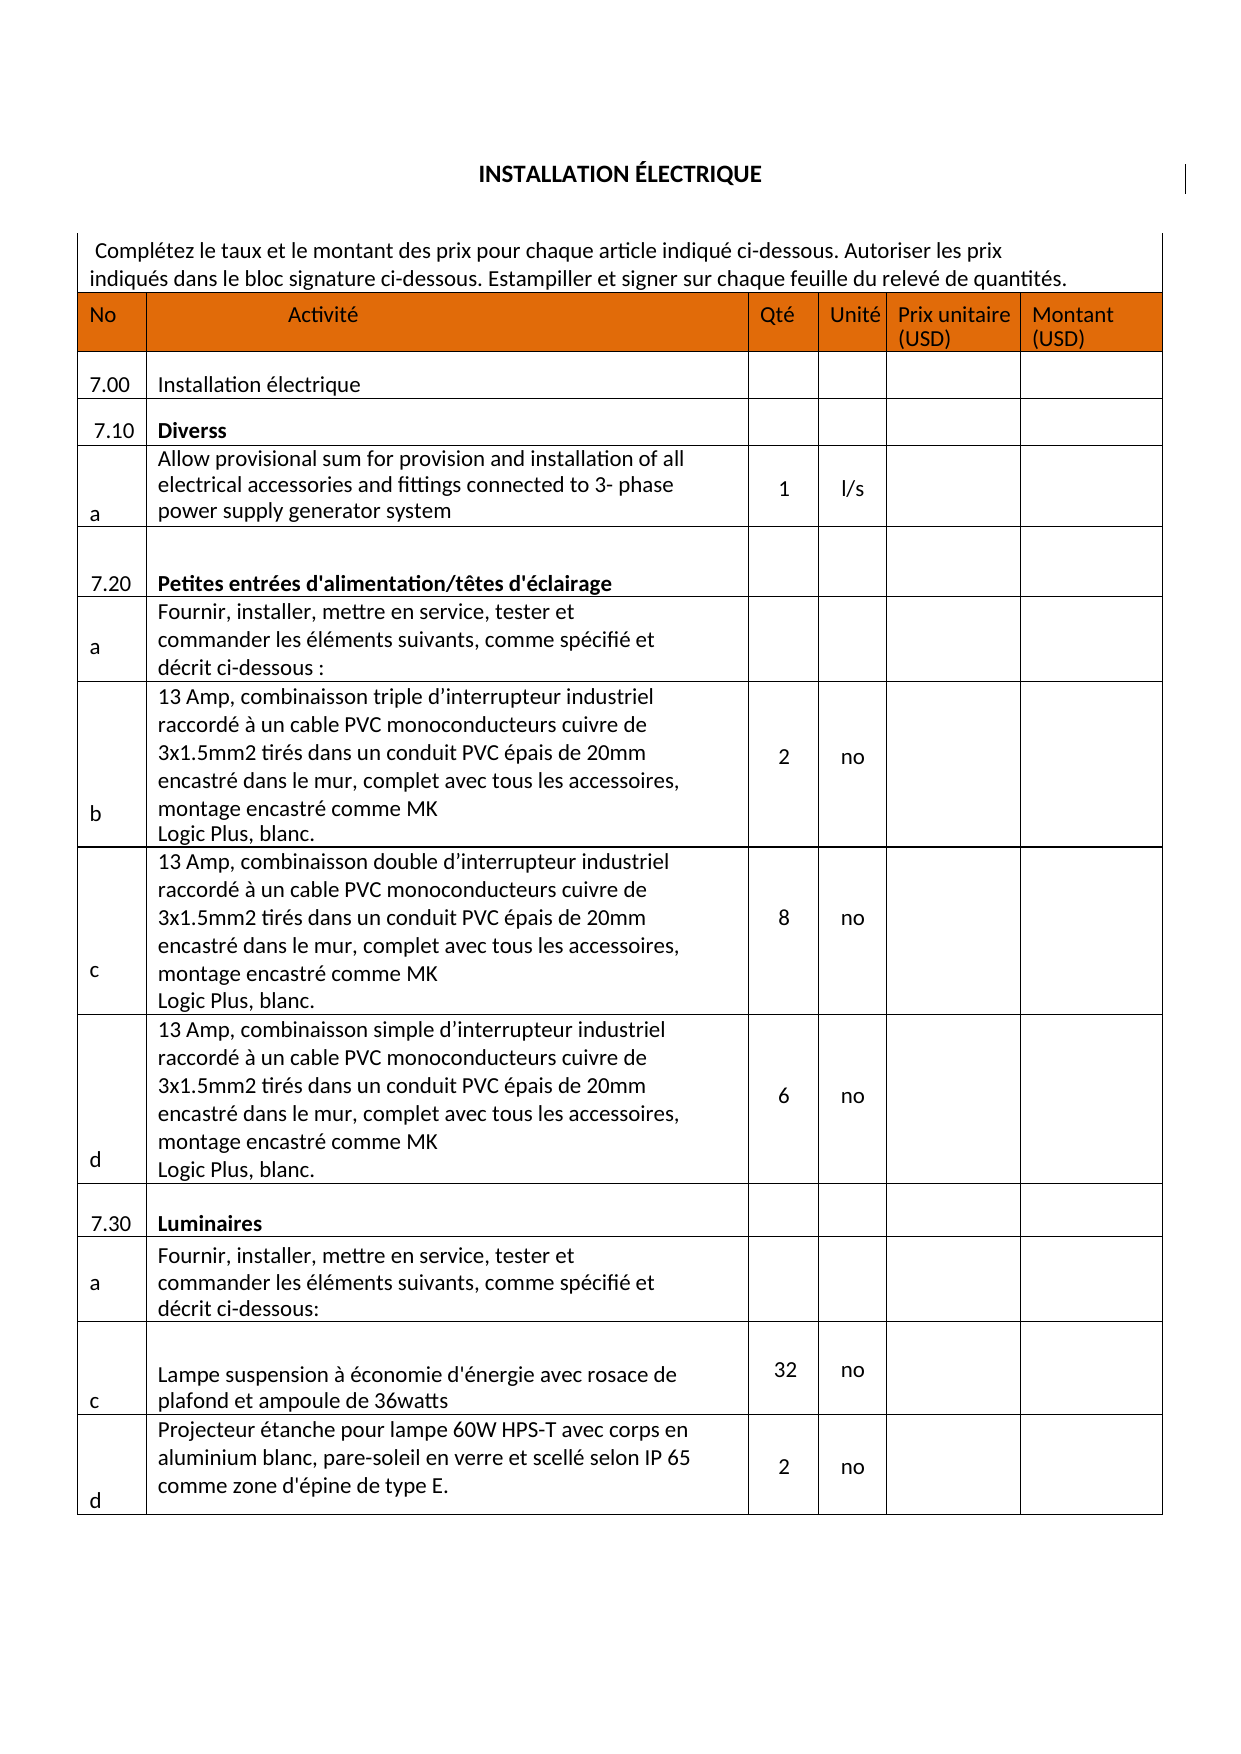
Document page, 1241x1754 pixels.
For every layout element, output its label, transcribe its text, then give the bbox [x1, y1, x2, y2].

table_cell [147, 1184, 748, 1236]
table_cell [1021, 446, 1162, 526]
table_cell [887, 527, 1020, 596]
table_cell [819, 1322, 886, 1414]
table_cell 7.10 [78, 399, 146, 445]
table_cell Montant (USD) [1021, 293, 1162, 351]
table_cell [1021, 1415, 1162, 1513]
table_cell [1021, 352, 1162, 398]
table_cell Fournir, installer, mettre en service, tester et commander les éléments suivants, comme spécifié et décrit ci-dessous : [147, 597, 748, 681]
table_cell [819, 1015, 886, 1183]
table_cell a [78, 597, 146, 681]
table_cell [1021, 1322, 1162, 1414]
table_cell Installation électrique [147, 352, 748, 398]
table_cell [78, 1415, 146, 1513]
table_cell Unité [819, 293, 886, 351]
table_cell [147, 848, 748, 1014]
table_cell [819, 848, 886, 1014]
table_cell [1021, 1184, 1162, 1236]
table_cell a [78, 446, 146, 526]
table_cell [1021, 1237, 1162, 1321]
table_cell [887, 597, 1020, 681]
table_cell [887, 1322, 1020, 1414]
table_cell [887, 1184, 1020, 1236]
table_cell 2 [749, 682, 818, 846]
table_cell [887, 352, 1020, 398]
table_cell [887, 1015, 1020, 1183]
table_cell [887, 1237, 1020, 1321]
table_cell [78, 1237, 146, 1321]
table_cell [887, 446, 1020, 526]
table_cell Allow provisional sum for provision and installation of all electrical accessories and fittings connected to 3- phase power supply generator system [147, 446, 748, 526]
table_cell 1 [749, 446, 818, 526]
table_cell [749, 527, 818, 596]
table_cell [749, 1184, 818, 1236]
table_cell [819, 597, 886, 681]
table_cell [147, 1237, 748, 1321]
table_cell No [78, 293, 146, 351]
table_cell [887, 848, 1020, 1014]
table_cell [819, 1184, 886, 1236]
table_cell [1021, 682, 1162, 846]
table_cell [749, 597, 818, 681]
table_cell Activité [147, 293, 748, 351]
table_cell [819, 399, 886, 445]
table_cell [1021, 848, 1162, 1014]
table_cell [1021, 597, 1162, 681]
table_cell [819, 527, 886, 596]
table_cell Diverss [147, 399, 748, 445]
table_cell 7.00 [78, 352, 146, 398]
table_cell [819, 352, 886, 398]
table_cell Prix unitaire (USD) [887, 293, 1020, 351]
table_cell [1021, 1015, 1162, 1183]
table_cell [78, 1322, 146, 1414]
table_cell 7.20 [78, 527, 146, 596]
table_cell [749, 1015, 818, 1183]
table_cell [887, 399, 1020, 445]
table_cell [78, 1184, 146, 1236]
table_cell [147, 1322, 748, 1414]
table_cell [1021, 527, 1162, 596]
text INSTALLATION ÉLECTRIQUE [178, 158, 1062, 188]
table_cell [1021, 399, 1162, 445]
table_cell 13 Amp, combinaisson triple d’interrupteur industriel raccordé à un cable PVC monoconducteurs cuivre de 3x1.5mm2 tirés dans un conduit PVC épais de 20mm encastré dans le mur, complet avec tous les accessoires, montage encastré comme MK Logic Plus, blanc. [147, 682, 748, 846]
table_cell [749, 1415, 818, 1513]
table_header Complétez le taux et le montant des prix pour chaque article indiqué ci-dessous. Autoriser les prix indiqués dans le bloc signature ci-dessous. Estampiller et signer sur chaque feuille du relevé de quantités. [78, 233, 1162, 292]
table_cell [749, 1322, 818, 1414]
table_cell c [78, 848, 146, 1014]
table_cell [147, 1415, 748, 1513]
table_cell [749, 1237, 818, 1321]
table_cell [749, 352, 818, 398]
table_cell [749, 399, 818, 445]
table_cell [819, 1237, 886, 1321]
table_cell no [819, 682, 886, 846]
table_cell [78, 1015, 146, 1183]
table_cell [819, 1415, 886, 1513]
table_cell Qté [749, 293, 818, 351]
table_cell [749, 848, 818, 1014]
table_cell Petites entrées d'alimentation/têtes d'éclairage [147, 527, 748, 596]
table_cell b [78, 682, 146, 846]
table_cell [887, 682, 1020, 846]
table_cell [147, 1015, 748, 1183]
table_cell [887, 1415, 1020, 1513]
table_cell l/s [819, 446, 886, 526]
